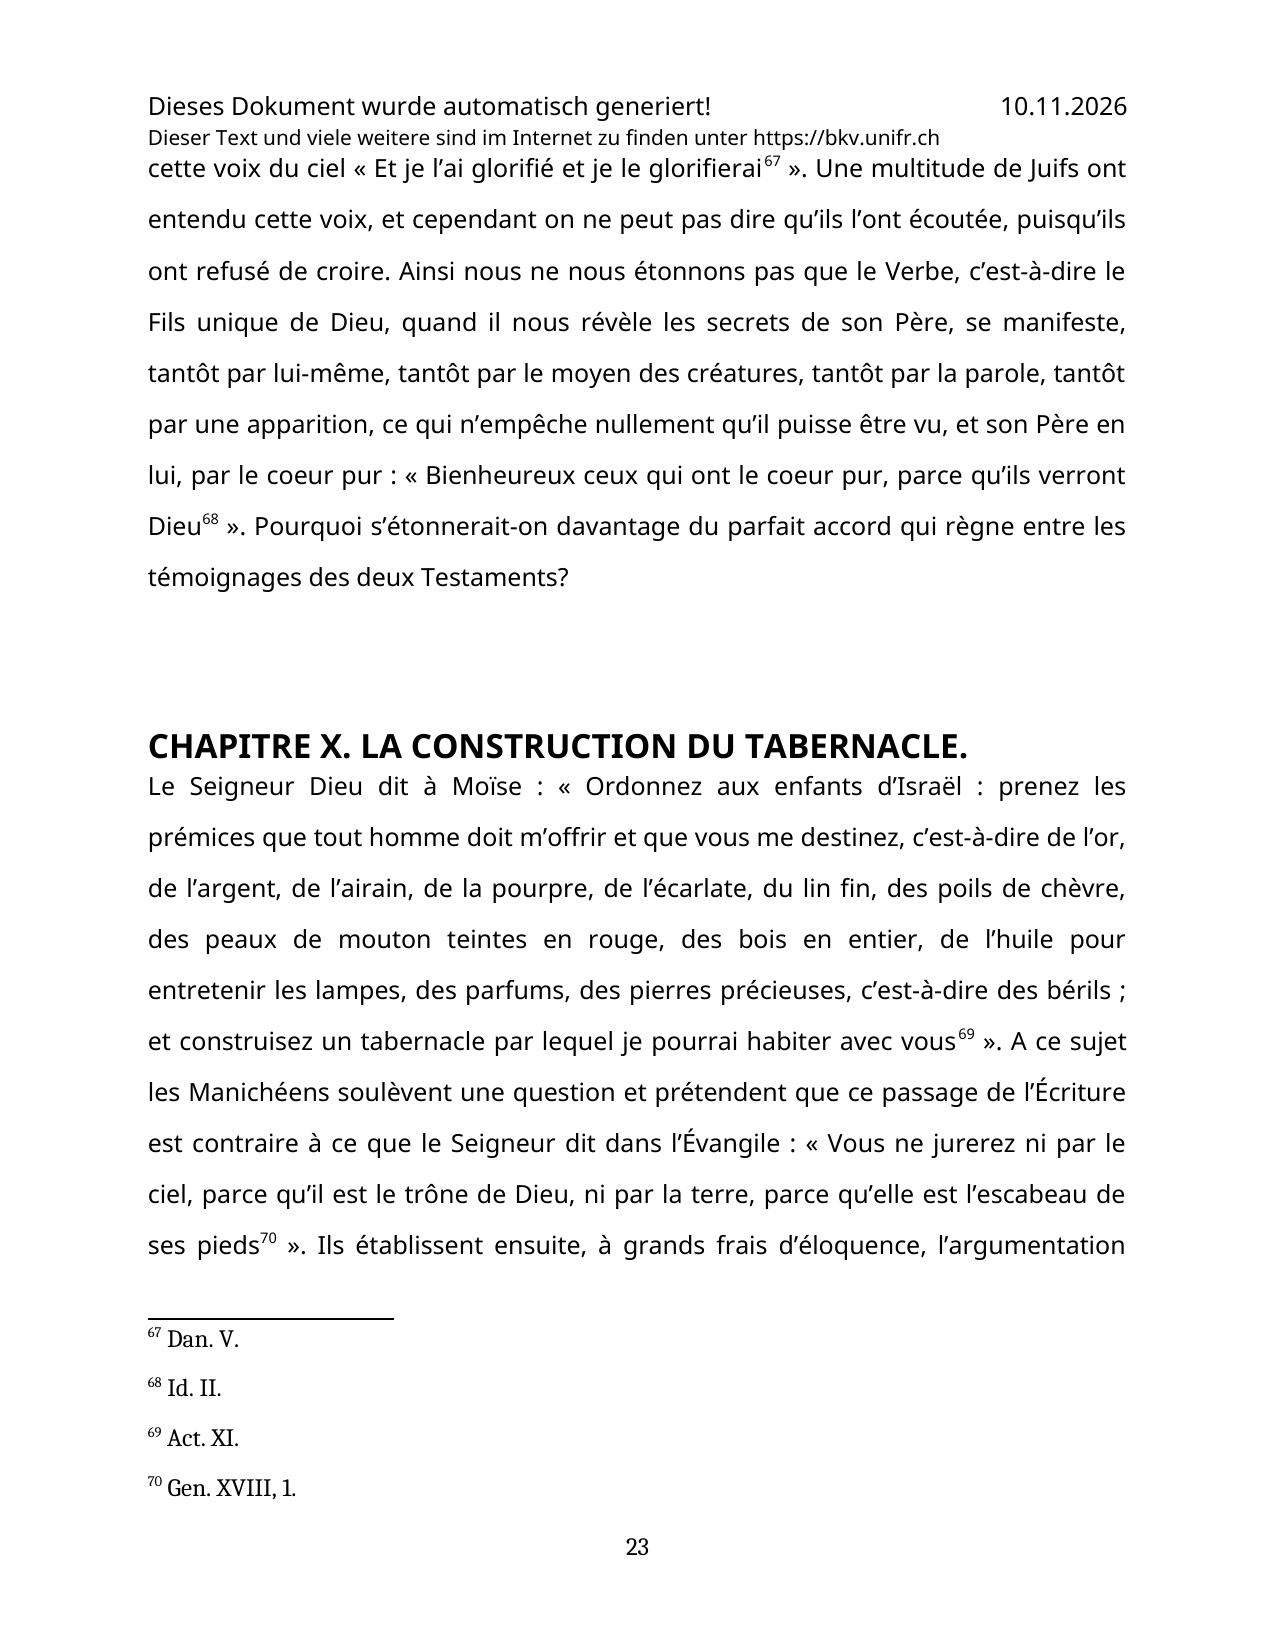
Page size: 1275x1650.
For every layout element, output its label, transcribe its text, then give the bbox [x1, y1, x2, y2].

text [148, 768, 1127, 1262]
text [148, 151, 1127, 593]
subtitle CHAPITRE X. LA CONSTRUCTION DU TABERNACLE. [148, 723, 1127, 768]
